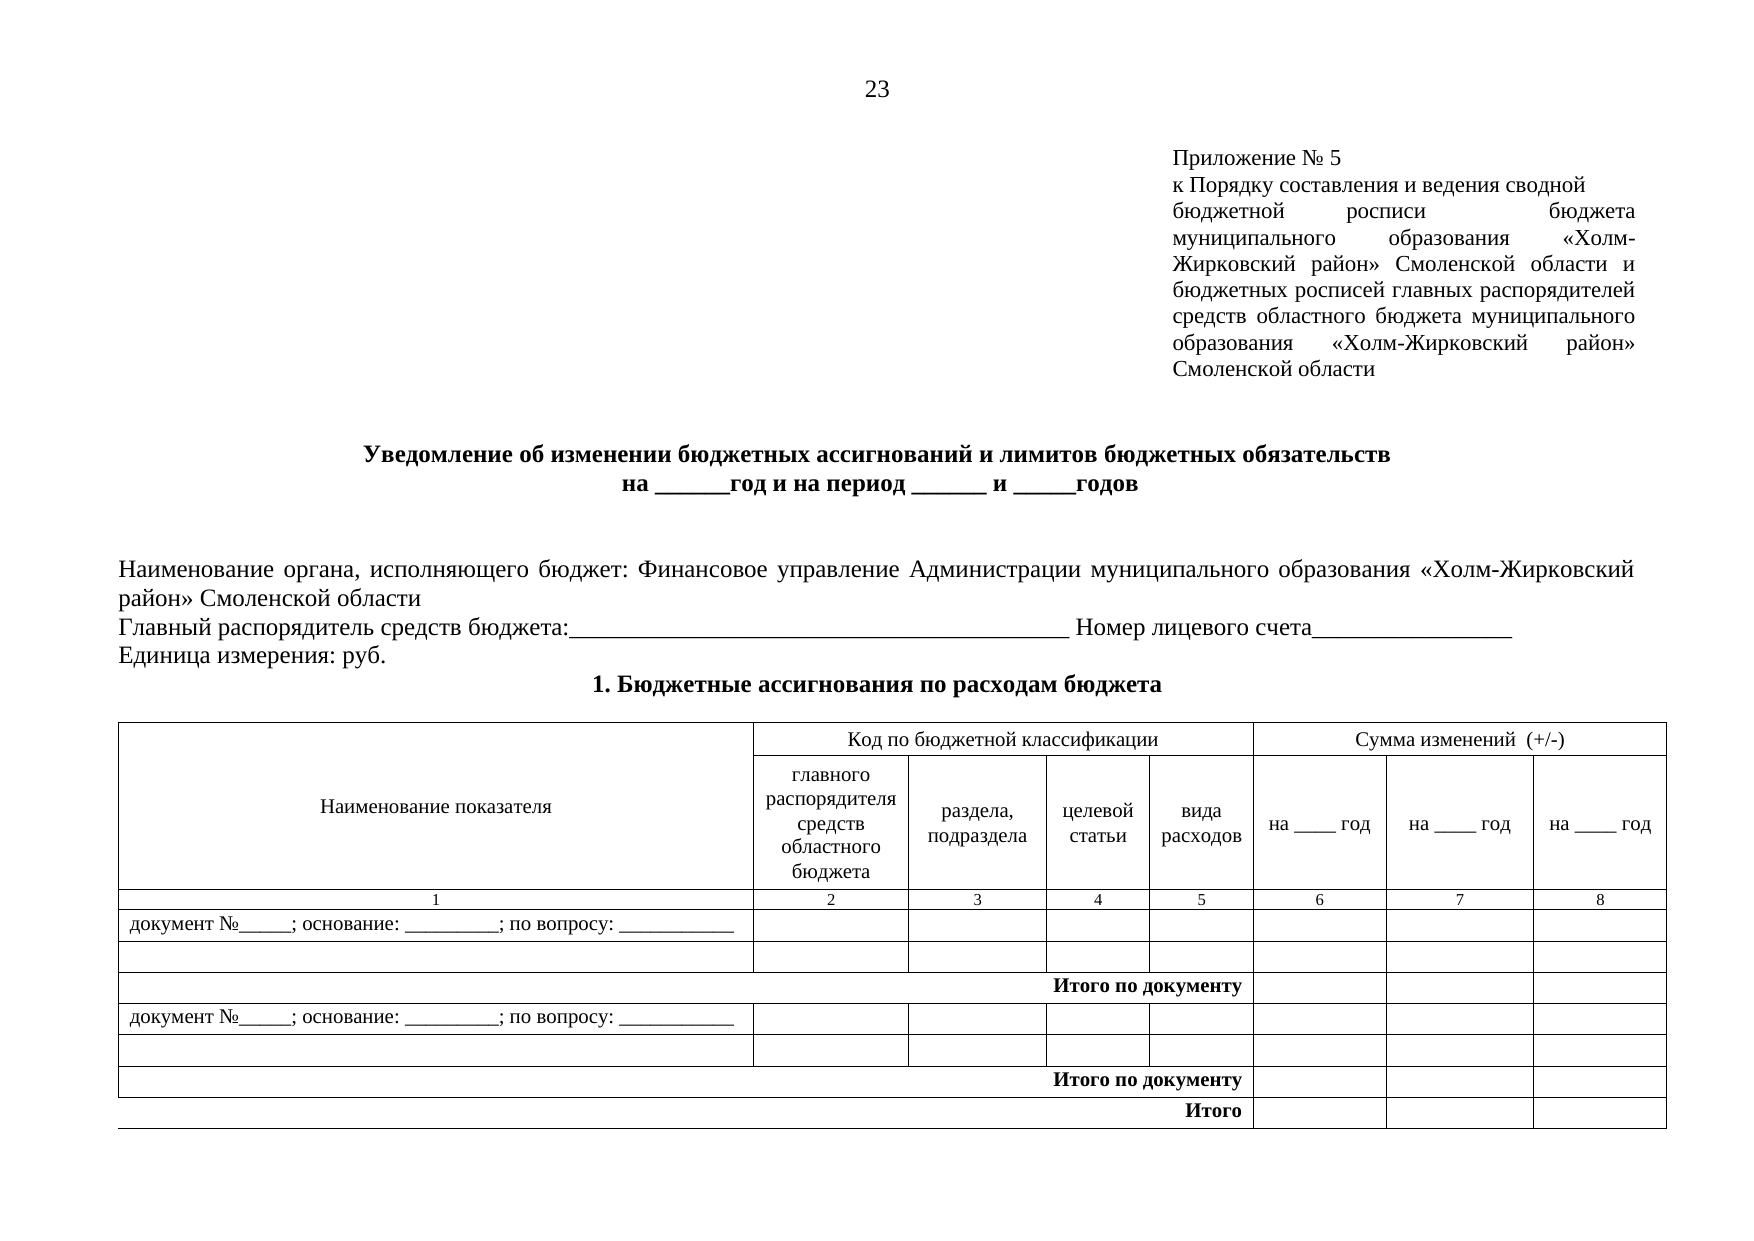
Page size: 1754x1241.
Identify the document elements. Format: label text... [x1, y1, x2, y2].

table_cell [1254, 1067, 1386, 1097]
table_header Сумма изменений (+/-) [1254, 723, 1666, 755]
table_cell [1534, 1035, 1666, 1066]
table_cell [1047, 910, 1149, 941]
table_cell [1150, 942, 1253, 972]
text к Порядку составления и ведения сводной [1172, 171, 1636, 197]
table_cell [1254, 973, 1386, 1003]
table_cell [1387, 1067, 1533, 1097]
table_cell [1254, 1004, 1386, 1034]
table_cell [1387, 1004, 1533, 1034]
table_cell [1254, 910, 1386, 941]
table_cell Итого по документу [119, 1067, 1253, 1097]
table_cell [909, 942, 1046, 972]
table_cell [1254, 1035, 1386, 1066]
table_cell [1047, 1035, 1149, 1066]
table_cell [1387, 973, 1533, 1003]
table_cell [119, 942, 753, 972]
table_cell Итого по документу [119, 973, 1253, 1003]
table_cell [1534, 1004, 1666, 1034]
table_cell [1534, 1067, 1666, 1097]
table_cell раздела, подраздела [909, 756, 1046, 889]
table_cell документ №_____; основание: _________; по вопросу: ___________ [119, 910, 753, 941]
table_cell [1150, 910, 1253, 941]
table_cell вида расходов [1150, 756, 1253, 889]
table_cell [1150, 1035, 1253, 1066]
table_cell [1534, 1098, 1666, 1128]
table_cell [909, 1035, 1046, 1066]
table_cell [1534, 942, 1666, 972]
table_cell [1387, 942, 1533, 972]
table_cell [1387, 910, 1533, 941]
table_cell [1534, 973, 1666, 1003]
table_cell главного распорядителя средств областного бюджета [754, 756, 908, 889]
table_cell [1254, 942, 1386, 972]
table_cell [1387, 1098, 1533, 1128]
table_cell [754, 910, 908, 941]
text Главный распорядитель средств бюджета:________________________________________ Номер лицевого счета________________ [118, 612, 1636, 640]
table_cell на ____ год [1534, 756, 1666, 889]
text Приложение № 5 [1172, 144, 1636, 171]
table_header Код по бюджетной классификации [754, 723, 1253, 755]
table_cell [1387, 1035, 1533, 1066]
table_cell [1254, 1098, 1386, 1128]
table_cell [754, 1035, 908, 1066]
text Единица измерения: руб. [118, 640, 1636, 669]
table_cell [909, 910, 1046, 941]
table_cell [909, 1004, 1046, 1034]
table_cell [1047, 1004, 1149, 1034]
table_cell Итого [118, 1098, 1253, 1128]
table_cell на ____ год [1387, 756, 1533, 889]
table_cell целевой статьи [1047, 756, 1149, 889]
text на ______год и на период ______ и _____годов [118, 468, 1636, 497]
text Уведомление об изменении бюджетных ассигнований и лимитов бюджетных обязательств [118, 439, 1636, 468]
table_cell [754, 942, 908, 972]
text Наименование органа, исполняющего бюджет: Финансовое управление Администрации муниципального образования «Холм-Жирковский район» Смоленской области [118, 554, 1636, 612]
text бюджетной росписи бюджета муниципального образования «Холм-Жирковский район» Смоленской области и бюджетных росписей главных распорядителей средств областного бюджета муниципального образования «Холм-Жирковский район» Смоленской области [1172, 197, 1636, 382]
table_cell [1047, 942, 1149, 972]
table_cell на ____ год [1254, 756, 1386, 889]
text 1. Бюджетные ассигнования по расходам бюджета [118, 669, 1636, 698]
table_cell [1534, 910, 1666, 941]
table_cell документ №_____; основание: _________; по вопросу: ___________ [119, 1004, 753, 1034]
table_header Наименование показателя [119, 723, 753, 889]
table_cell [119, 1035, 753, 1066]
table_cell [1150, 1004, 1253, 1034]
table_cell [754, 1004, 908, 1034]
